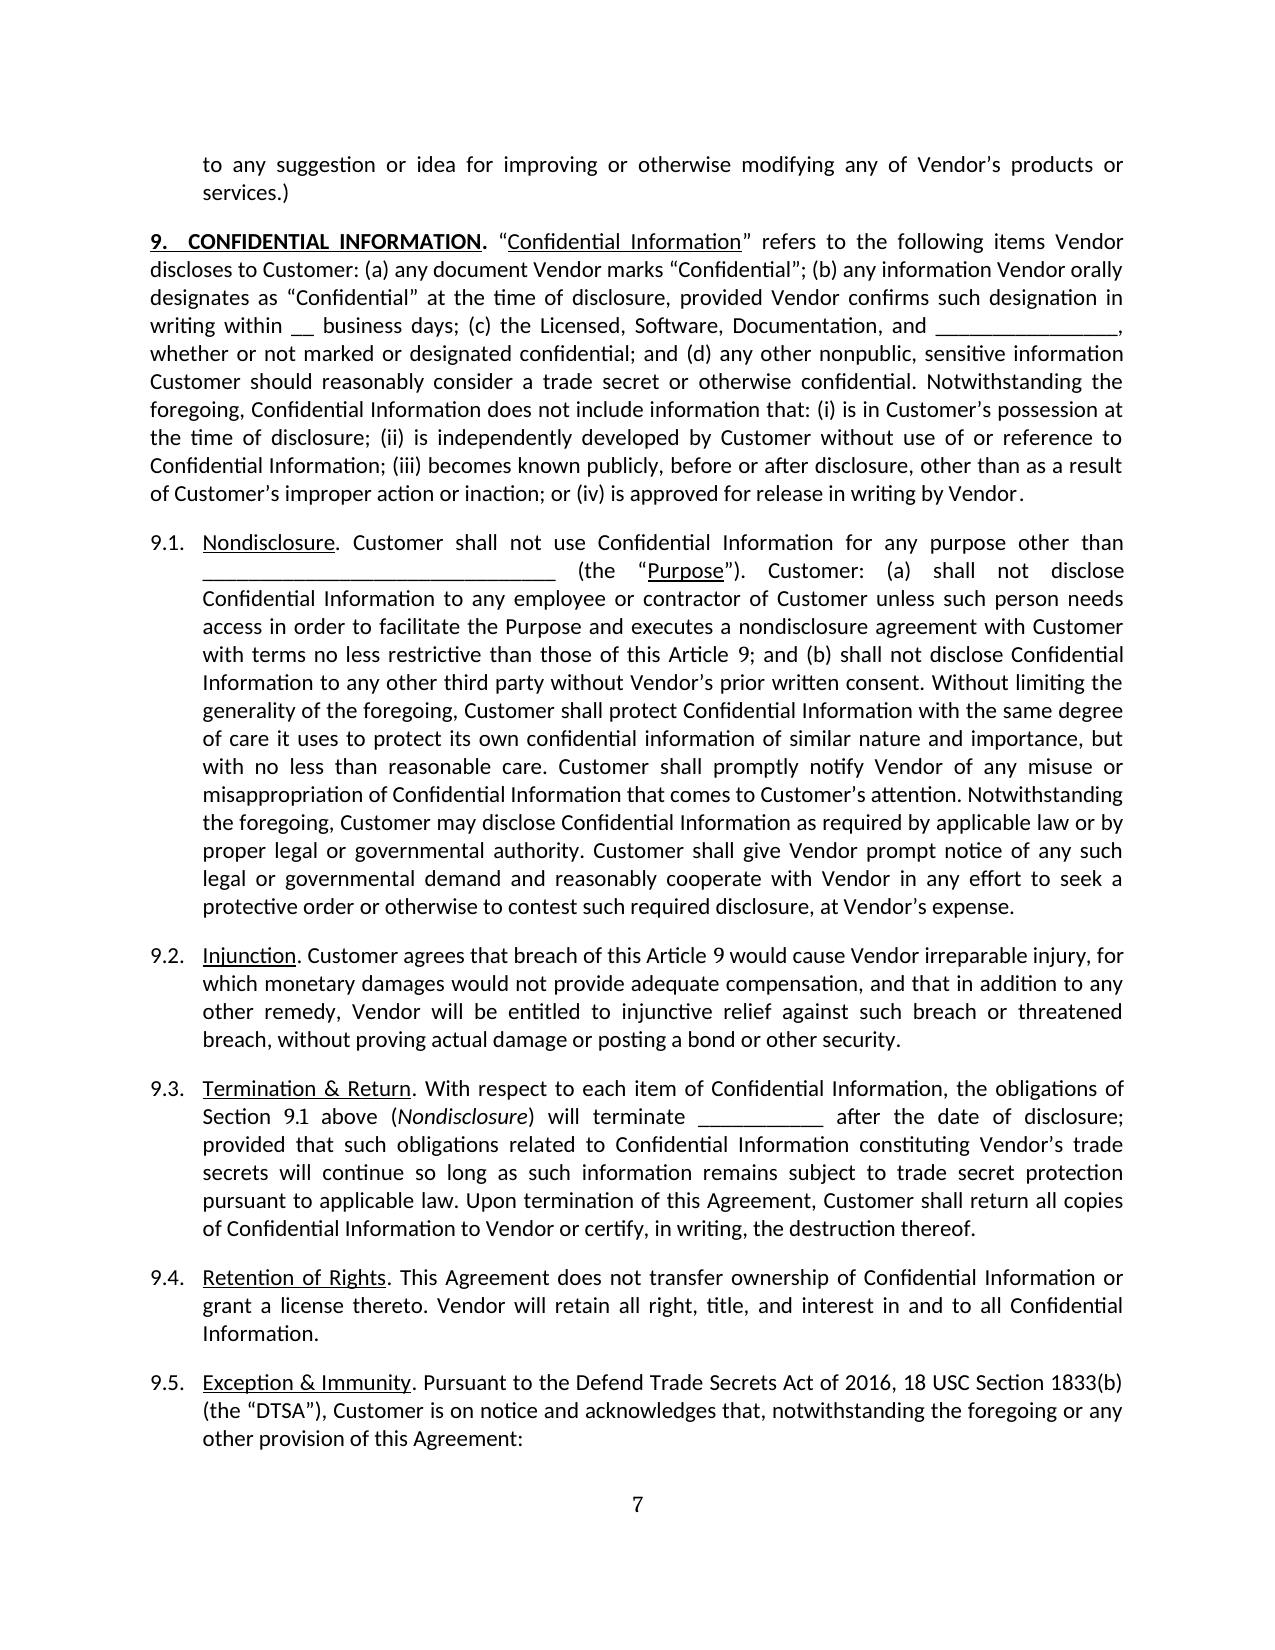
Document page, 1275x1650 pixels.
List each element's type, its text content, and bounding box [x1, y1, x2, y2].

list CONFIDENTIAL INFORMATION. “Confidential Information” refers to the following items Vendor discloses to Customer: (a) any document Vendor marks “Confidential”; (b) any information Vendor orally designates as “Confidential” at the time of disclosure, provided Vendor confirms such designation in writing within __ business days; (c) the Licensed, Software, Documentation, and ________________, whether or not marked or designated confidential; and (d) any other nonpublic, sensitive information Customer should reasonably consider a trade secret or otherwise confidential. Notwithstanding the foregoing, Confidential Information does not include information that: (i) is in Customer’s possession at the time of disclosure; (ii) is independently developed by Customer without use of or reference to Confidential Information; (iii) becomes known publicly, before or after disclosure, other than as a result of Customer’s improper action or inaction; or (iv) is approved for release in writing by Vendor. [150, 227, 1125, 507]
list Termination & Return. With respect to each item of Confidential Information, the obligations of Section 9.1 above (Nondisclosure) will terminate ___________ after the date of disclosure; provided that such obligations related to Confidential Information constituting Vendor’s trade secrets will continue so long as such information remains subject to trade secret protection pursuant to applicable law. Upon termination of this Agreement, Customer shall return all copies of Confidential Information to Vendor or certify, in writing, the destruction thereof. [150, 1074, 1125, 1242]
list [150, 150, 1125, 206]
list Exception & Immunity. Pursuant to the Defend Trade Secrets Act of 2016, 18 USC Section 1833(b) (the “DTSA”), Customer is on notice and acknowledges that, notwithstanding the foregoing or any other provision of this Agreement: [150, 1368, 1125, 1452]
list Nondisclosure. Customer shall not use Confidential Information for any purpose other than _______________________________ (the “Purpose”). Customer: (a) shall not disclose Confidential Information to any employee or contractor of Customer unless such person needs access in order to facilitate the Purpose and executes a nondisclosure agreement with Customer with terms no less restrictive than those of this Article 9; and (b) shall not disclose Confidential Information to any other third party without Vendor’s prior written consent. Without limiting the generality of the foregoing, Customer shall protect Confidential Information with the same degree of care it uses to protect its own confidential information of similar nature and importance, but with no less than reasonable care. Customer shall promptly notify Vendor of any misuse or misappropriation of Confidential Information that comes to Customer’s attention. Notwithstanding the foregoing, Customer may disclose Confidential Information as required by applicable law or by proper legal or governmental authority. Customer shall give Vendor prompt notice of any such legal or governmental demand and reasonably cooperate with Vendor in any effort to seek a protective order or otherwise to contest such required disclosure, at Vendor’s expense. [150, 528, 1125, 920]
list Injunction. Customer agrees that breach of this Article 9 would cause Vendor irreparable injury, for which monetary damages would not provide adequate compensation, and that in addition to any other remedy, Vendor will be entitled to injunctive relief against such breach or threatened breach, without proving actual damage or posting a bond or other security. [150, 941, 1125, 1053]
list Retention of Rights. This Agreement does not transfer ownership of Confidential Information or grant a license thereto. Vendor will retain all right, title, and interest in and to all Confidential Information. [150, 1263, 1125, 1347]
